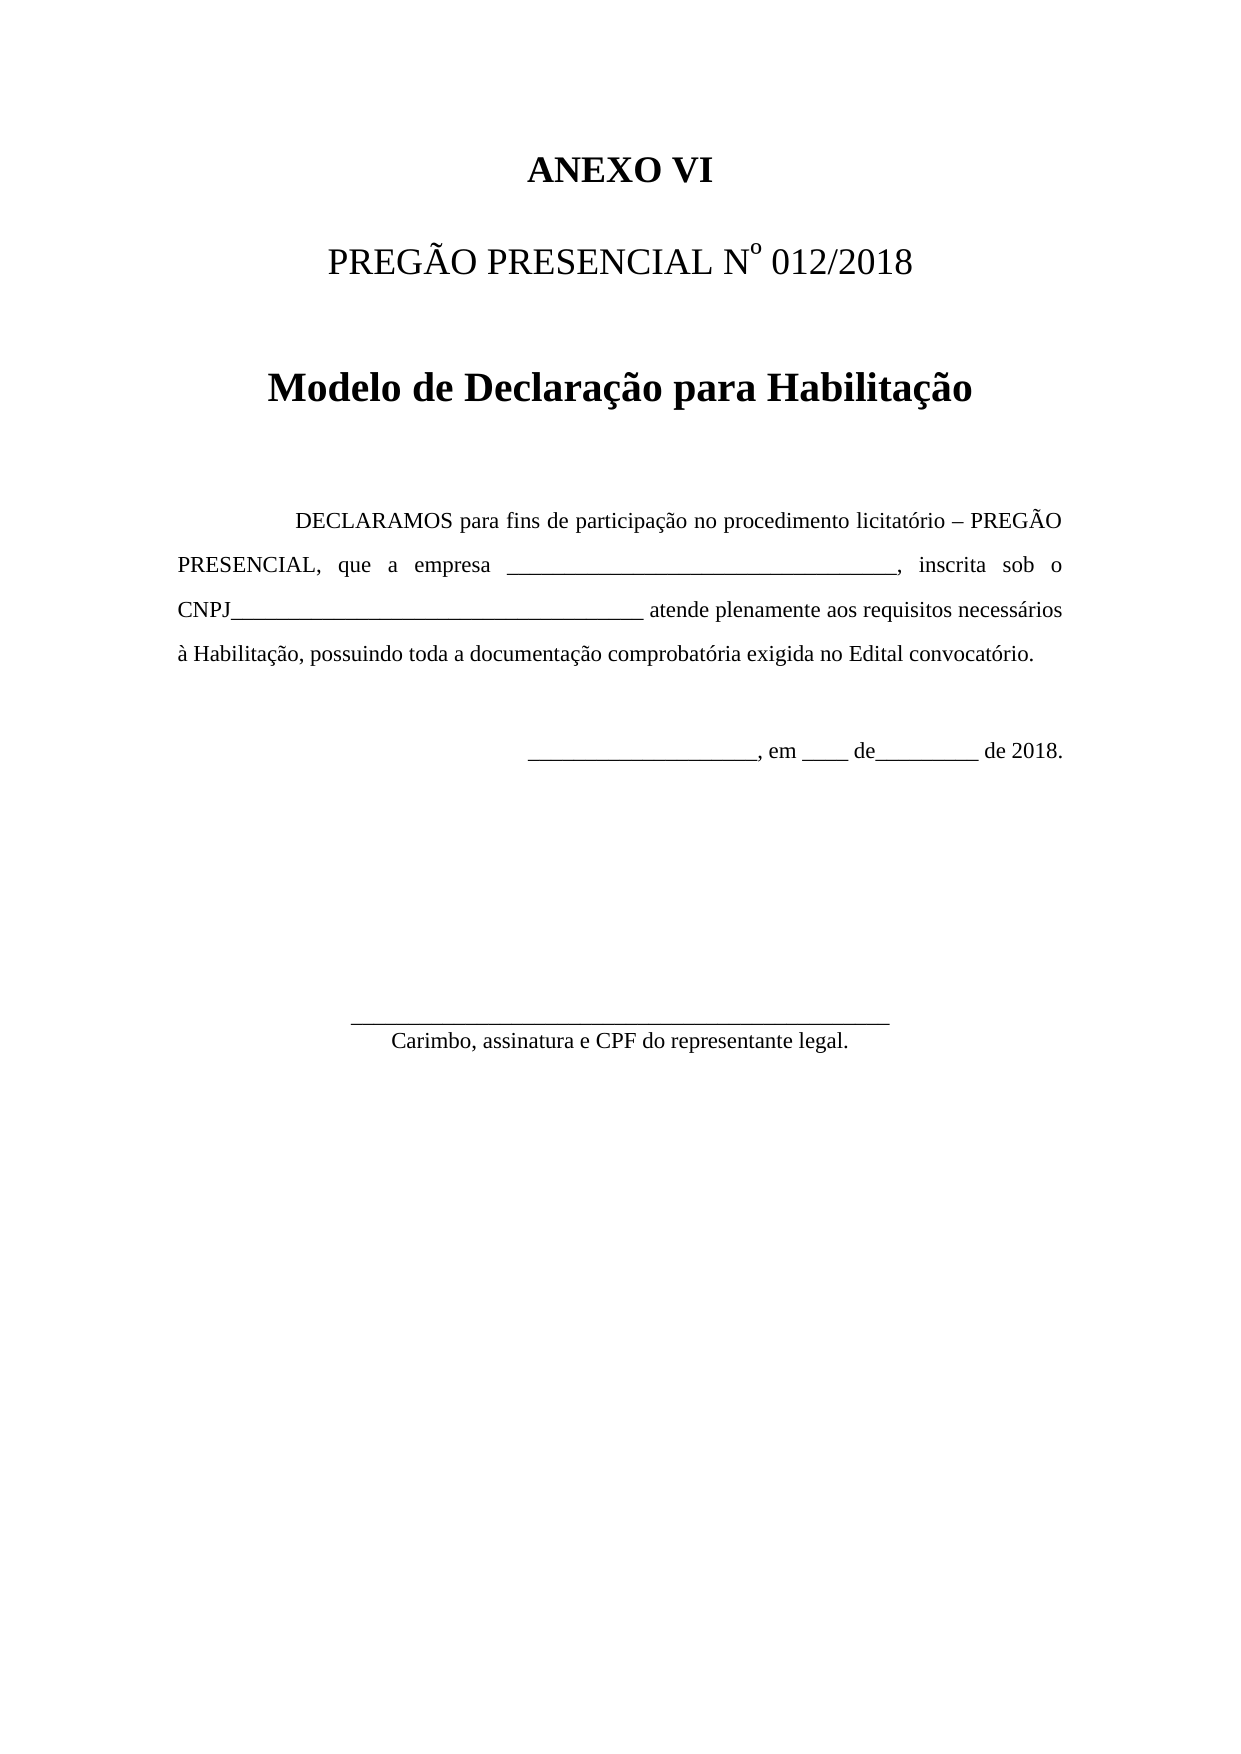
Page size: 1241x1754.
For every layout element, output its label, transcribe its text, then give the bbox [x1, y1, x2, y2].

text Carimbo, assinatura e CPF do representante legal. [177, 1027, 1063, 1053]
text _______________________________________________ [177, 1001, 1063, 1027]
text ____________________, em ____ de_________ de 2018. [177, 737, 1063, 763]
text Modelo de Declaração para Habilitação [177, 362, 1063, 410]
text PREGÃO PRESENCIAL Nº 012/2018 [177, 234, 1063, 283]
text ANEXO VI [177, 148, 1063, 191]
text DECLARAMOS para fins de participação no procedimento licitatório – PREGÃO PRESENCIAL, que a empresa __________________________________, inscrita sob o CNPJ____________________________________ atende plenamente aos requisitos necessários à Habilitação, possuindo toda a documentação comprobatória exigida no Edital convocatório. [177, 489, 1063, 666]
